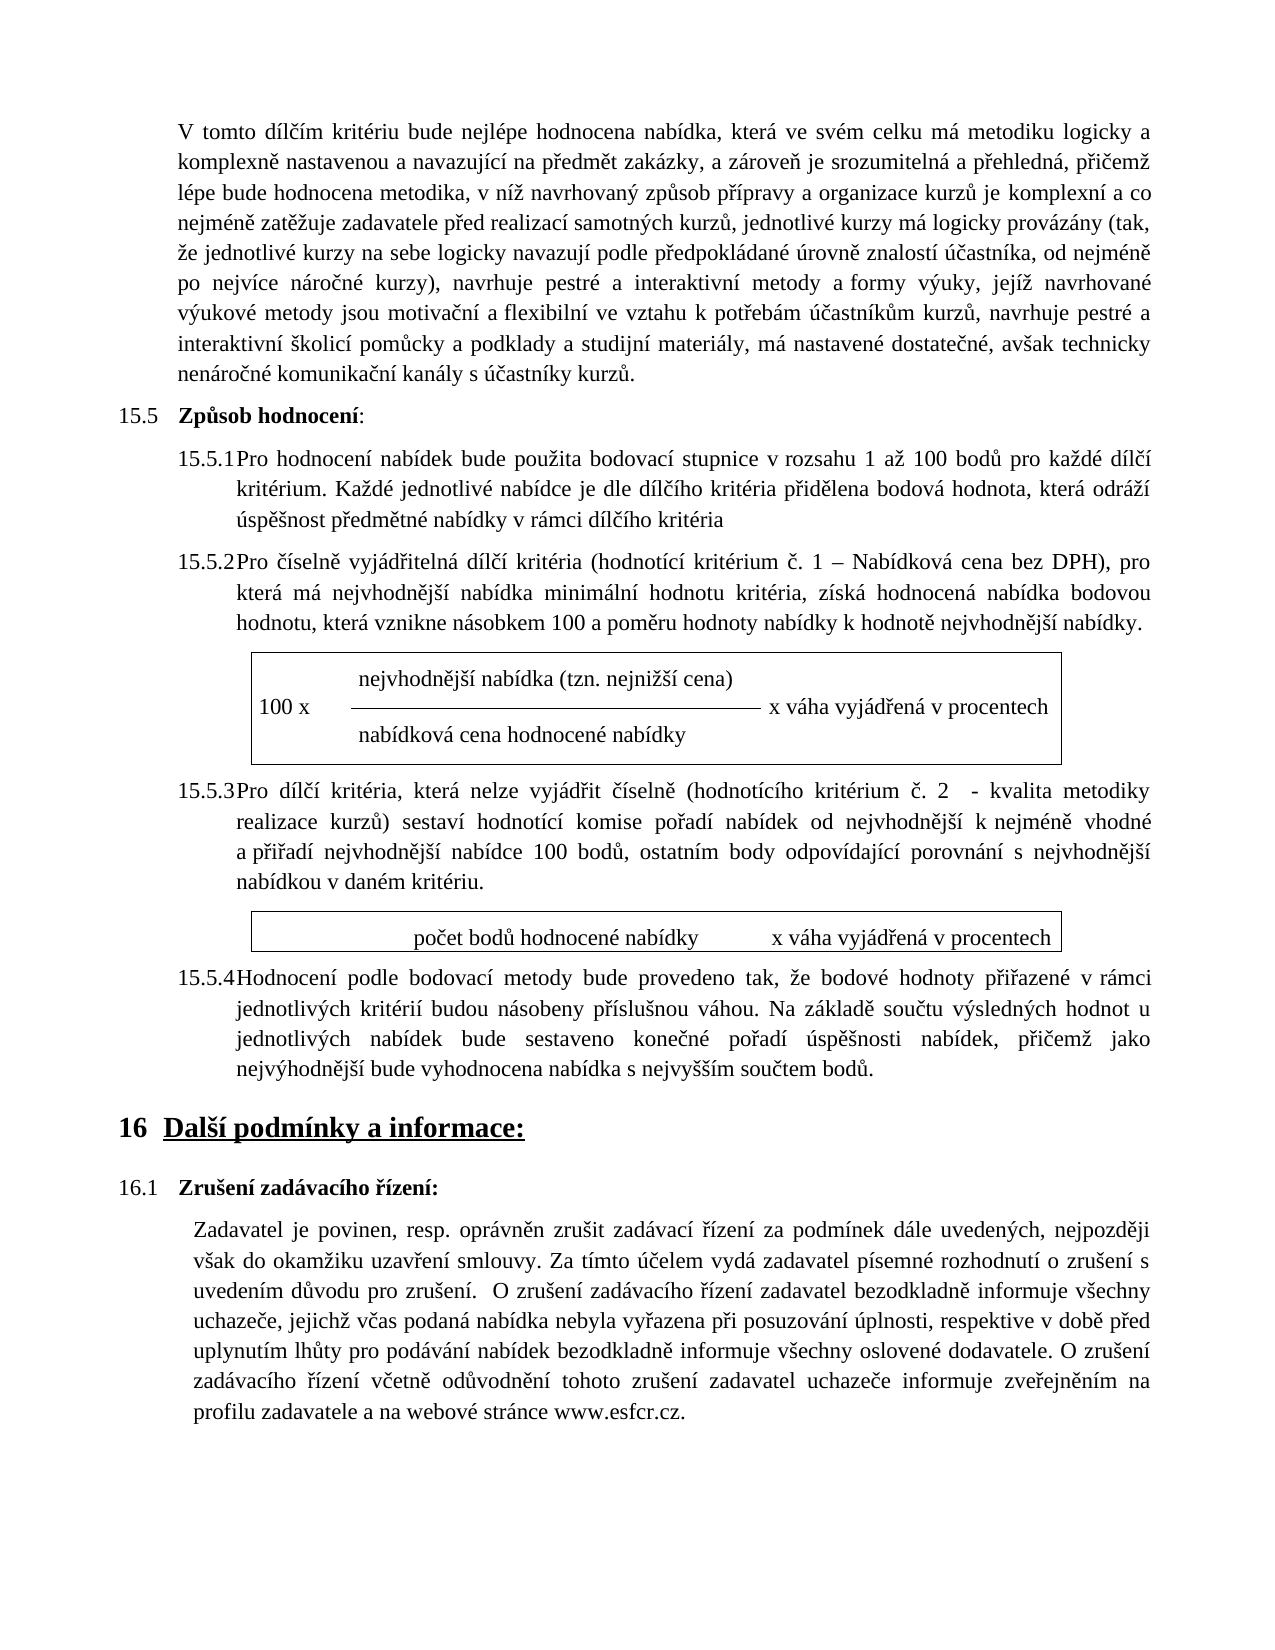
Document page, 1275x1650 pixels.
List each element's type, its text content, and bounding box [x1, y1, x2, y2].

text Způsob hodnocení: [118, 403, 1152, 429]
table_header 100 x [252, 653, 351, 764]
list Pro dílčí kritéria, která nelze vyjádřit číselně (hodnotícího kritérium č. 2 - kvalita metodiky realizace kurzů) sestaví hodnotící komise pořadí nabídek od nejvhodnější k nejméně vhodné a přiřadí nejvhodnější nabídce 100 bodů, ostatním body odpovídající porovnání s nejvhodnější nabídkou v daném kritériu. [177, 778, 1152, 894]
table_header nejvhodnější nabídka (tzn. nejnižší cena) [351, 653, 761, 708]
list V tomto dílčím kritériu bude nejlépe hodnocena nabídka, která ve svém celku má metodiku logicky a komplexně nastavenou a navazující na předmět zakázky, a zároveň je srozumitelná a přehledná, přičemž lépe bude hodnocena metodika, v níž navrhovaný způsob přípravy a organizace kurzů je komplexní a co nejméně zatěžuje zadavatele před realizací samotných kurzů, jednotlivé kurzy má logicky provázány (tak, že jednotlivé kurzy na sebe logicky navazují podle předpokládané úrovně znalostí účastníka, od nejméně po nejvíce náročné kurzy), navrhuje pestré a interaktivní metody a formy výuky, jejíž navrhované výukové metody jsou motivační a flexibilní ve vztahu k potřebám účastníkům kurzů, navrhuje pestré a interaktivní školicí pomůcky a podklady a studijní materiály, má nastavené dostatečné, avšak technicky nenáročné komunikační kanály s účastníky kurzů. [177, 118, 1152, 386]
table_header x váha vyjádřená v procentech [761, 653, 1061, 764]
subtitle Další podmínky a informace: [118, 1110, 1152, 1144]
table_header x váha vyjádřená v procentech [761, 912, 1061, 951]
table_header [252, 912, 351, 951]
list Hodnocení podle bodovací metody bude provedeno tak, že bodové hodnoty přiřazené v rámci jednotlivých kritérií budou násobeny příslušnou váhou. Na základě součtu výsledných hodnot u jednotlivých nabídek bude sestaveno konečné pořadí úspěšnosti nabídek, přičemž jako nejvýhodnější bude vyhodnocena nabídka s nejvyšším součtem bodů. [177, 964, 1152, 1081]
table_cell nabídková cena hodnocené nabídky [351, 709, 761, 764]
table_header počet bodů hodnocené nabídky [351, 912, 761, 951]
list Zadavatel je povinen, resp. oprávněn zrušit zadávací řízení za podmínek dále uvedených, nejpozději však do okamžiku uzavření smlouvy. Za tímto účelem vydá zadavatel písemné rozhodnutí o zrušení s uvedením důvodu pro zrušení. O zrušení zadávacího řízení zadavatel bezodkladně informuje všechny uchazeče, jejichž včas podaná nabídka nebyla vyřazena při posuzování úplnosti, respektive v době před uplynutím lhůty pro podávání nabídek bezodkladně informuje všechny oslovené dodavatele. O zrušení zadávacího řízení včetně odůvodnění tohoto zrušení zadavatel uchazeče informuje zveřejněním na profilu zadavatele a na webové stránce www.esfcr.cz. [193, 1216, 1152, 1424]
list Pro hodnocení nabídek bude použita bodovací stupnice v rozsahu 1 až 100 bodů pro každé dílčí kritérium. Každé jednotlivé nabídce je dle dílčího kritéria přidělena bodová hodnota, která odráží úspěšnost předmětné nabídky v rámci dílčího kritéria [177, 445, 1152, 532]
text Zrušení zadávacího řízení: [118, 1174, 1152, 1200]
list Pro číselně vyjádřitelná dílčí kritéria (hodnotící kritérium č. 1 – Nabídková cena bez DPH), pro která má nejvhodnější nabídka minimální hodnotu kritéria, získá hodnocená nabídka bodovou hodnotu, která vznikne násobkem 100 a poměru hodnoty nabídky k hodnotě nejvhodnější nabídky. [177, 548, 1152, 635]
